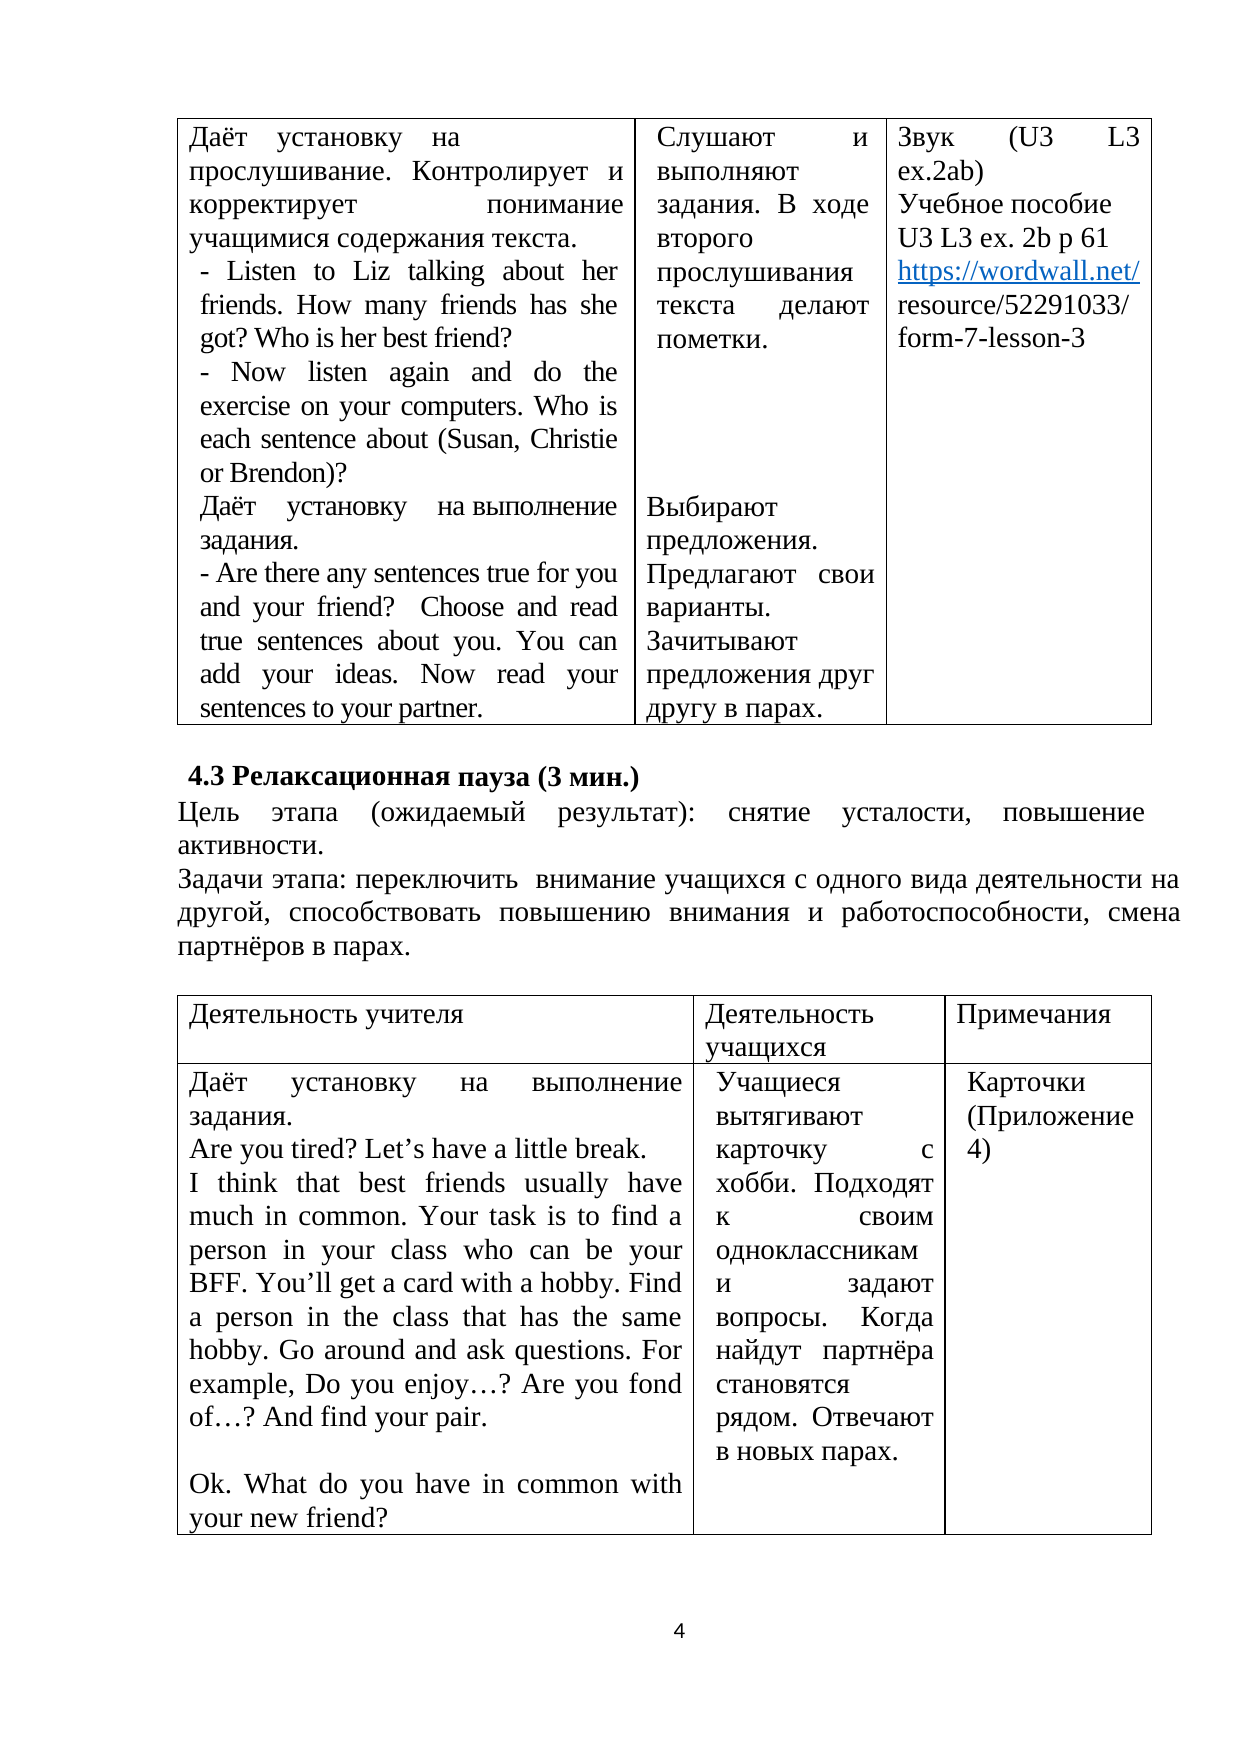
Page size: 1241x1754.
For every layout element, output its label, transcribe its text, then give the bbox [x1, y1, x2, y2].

table_cell Учащиеся вытягивают карточку с хобби. Подходят к своим одноклассникам и задают вопросы. Когда найдут партнёра становятся рядом. Отвечают в новых парах. [694, 1064, 944, 1534]
table_header Деятельность учащихся [694, 996, 944, 1063]
table_header Деятельность учителя [178, 996, 693, 1063]
table_cell Слушают и выполняют задания. В ходе второго прослушивания текста делают пометки. Выбирают предложения. Предлагают свои варианты. Зачитывают предложения друг другу в парах. [636, 119, 886, 724]
text Задачи этапа: переключить внимание учащихся с одного вида деятельности на другой, способствовать повышению внимания и работоспособности, смена партнёров в парах. [177, 861, 1181, 961]
table_cell Даёт установку на выполнение задания. Are you tired? Let’s have a little break. I think that best friends usually have much in common. Your task is to find a person in your class who can be your BFF. You’ll get a card with a hobby. Find a person in the class that has the same hobby. Go around and ask questions. For example, Do you enjoy…? Are you fond of…? And find your pair. Ok. What do you have in common with your new friend? [178, 1064, 693, 1534]
table_cell Даёт установку на прослушивание. Контролирует и корректирует понимание учащимися содержания текста. - Listen to Liz talking about her friends. How many friends has she got? Who is her best friend? - Now listen again and do the exercise on your computers. Who is each sentence about (Susan, Christie or Brendon)? Даёт установку на выполнение задания. - Are there any sentences true for you and your friend? Choose and read true sentences about you. You can add your ideas. Now read your sentences to your partner. [178, 119, 634, 724]
text Цель этапа (ожидаемый результат): снятие усталости, повышение активности. [177, 794, 1146, 861]
text 4.3 Релаксационная пауза (3 мин.) [188, 758, 1181, 793]
table_header Примечания [946, 996, 1151, 1063]
table_cell Звук (U3 L3 ex.2ab) Учебное пособие U3 L3 ex. 2b p 61 https://wordwall.net/ resource/52291033/ form-7-lesson-3 [887, 119, 1151, 724]
table_cell Карточки (Приложение 4) [946, 1064, 1151, 1534]
